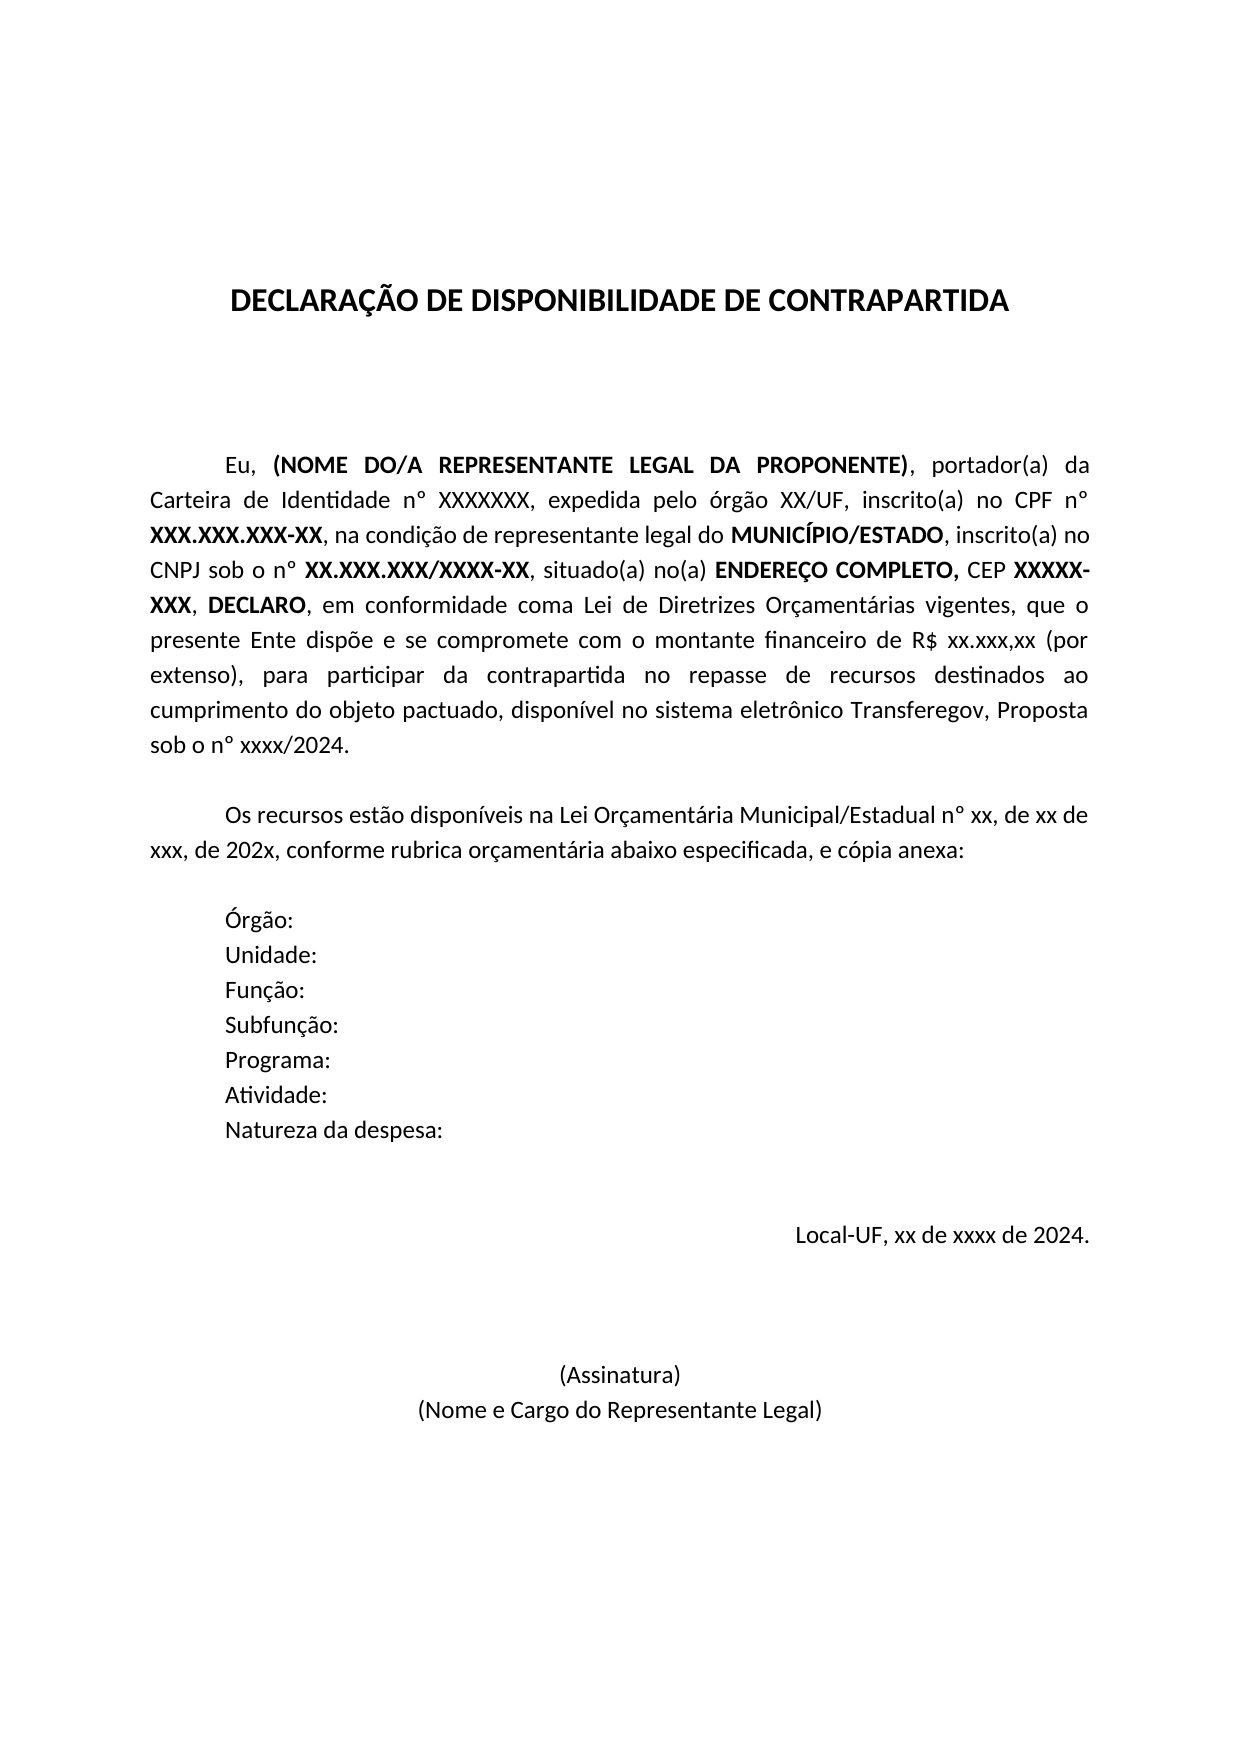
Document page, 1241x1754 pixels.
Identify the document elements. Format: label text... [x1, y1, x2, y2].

text Natureza da despesa: [150, 1115, 1090, 1145]
text Órgão: [150, 905, 1090, 935]
text Função: [150, 975, 1090, 1005]
text (Assinatura) [150, 1360, 1090, 1390]
text Eu, (NOME DO/A REPRESENTANTE LEGAL DA PROPONENTE), portador(a) da Carteira de Identidade nº XXXXXXX, expedida pelo órgão XX/UF, inscrito(a) no CPF nº XXX.XXX.XXX-XX, na condição de representante legal do MUNICÍPIO/ESTADO, inscrito(a) no CNPJ sob o nº XX.XXX.XXX/XXXX-XX, situado(a) no(a) ENDEREÇO COMPLETO, CEP XXXXX-XXX, DECLARO, em conformidade coma Lei de Diretrizes Orçamentárias vigentes, que o presente Ente dispõe e se compromete com o montante financeiro de R$ xx.xxx,xx (por extenso), para participar da contrapartida no repasse de recursos destinados ao cumprimento do objeto pactuado, disponível no sistema eletrônico Transferegov, Proposta sob o nº xxxx/2024. [150, 450, 1090, 760]
text Os recursos estão disponíveis na Lei Orçamentária Municipal/Estadual nº xx, de xx de xxx, de 202x, conforme rubrica orçamentária abaixo especificada, e cópia anexa: [150, 800, 1090, 865]
text DECLARAÇÃO DE DISPONIBILIDADE DE CONTRAPARTIDA [150, 278, 1090, 319]
text Unidade: [150, 940, 1090, 970]
text Subfunção: [150, 1010, 1090, 1040]
text Local-UF, xx de xxxx de 2024. [150, 1220, 1090, 1250]
text Programa: [150, 1045, 1090, 1075]
text (Nome e Cargo do Representante Legal) [150, 1395, 1090, 1425]
text Atividade: [150, 1080, 1090, 1110]
